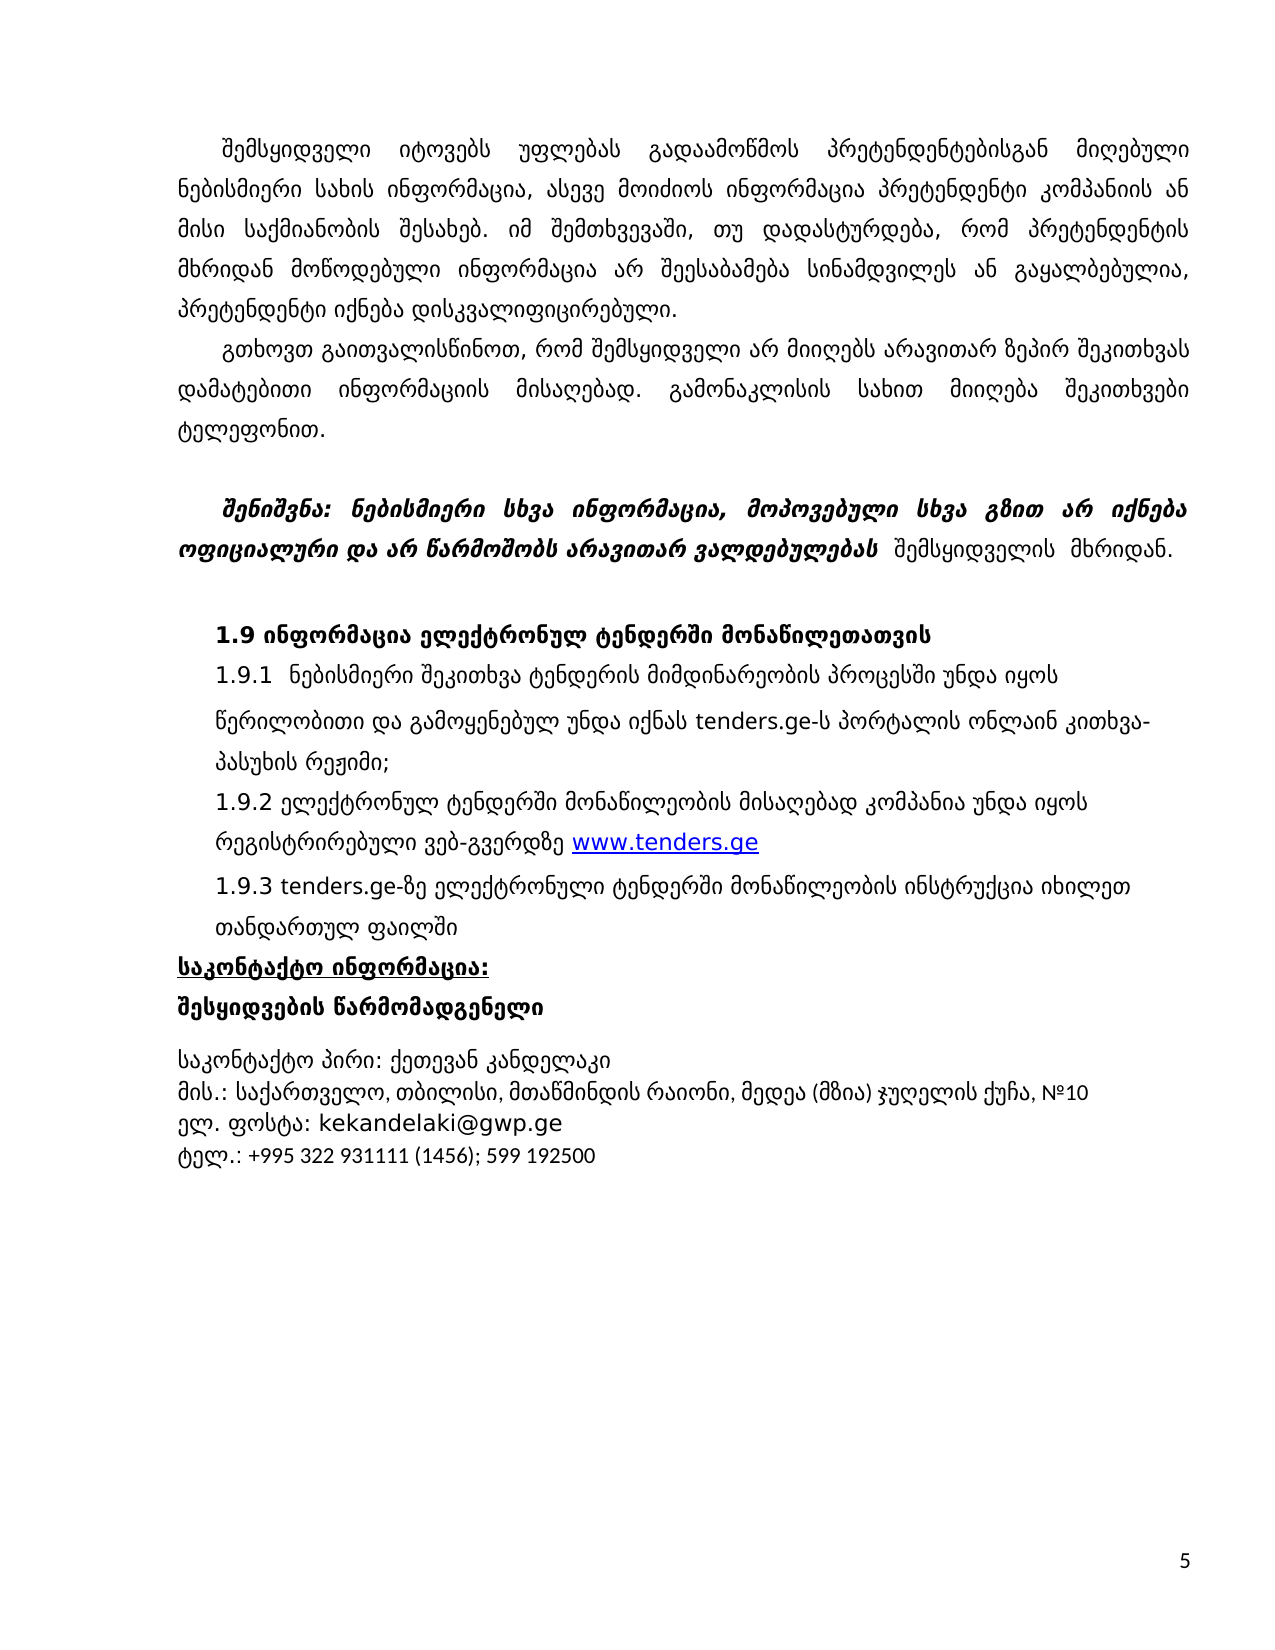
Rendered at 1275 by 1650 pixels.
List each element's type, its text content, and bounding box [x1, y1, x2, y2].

text საკონტაქტო პირი: ქეთევან კანდელაკი [177, 1047, 1191, 1074]
text მის.: საქართველო, თბილისი, მთაწმინდის რაიონი, მედეა (მზია) ჯუღელის ქუჩა, №10 [177, 1078, 1191, 1106]
list შემსყიდველი იტოვებს უფლებას გადაამოწმოს პრეტენდენტებისგან მიღებული ნებისმიერი სახის ინფორმაცია, ასევე მოიძიოს ინფორმაცია პრეტენდენტი კომპანიის ან მისი საქმიანობის შესახებ. იმ შემთხვევაში, თუ დადასტურდება, რომ პრეტენდენტის მხრიდან მოწოდებული ინფორმაცია არ შეესაბამება სინამდვილეს ან გაყალბებულია, პრეტენდენტი იქნება დისკვალიფიცირებული. [177, 136, 1191, 322]
text 1.9.1 ნებისმიერი შეკითხვა ტენდერის მიმდინარეობის პროცესში უნდა იყოს წერილობითი და გამოყენებულ უნდა იქნას tenders.ge-ს პორტალის ონლაინ კითხვა-პასუხის რეჟიმი; [215, 663, 1191, 776]
text შესყიდვების წარმომადგენელი [177, 994, 1191, 1021]
text ელ. ფოსტა: kekandelaki@gwp.ge [177, 1110, 1191, 1137]
text ტელ.: +995 322 931111 (1456); 599 192500 [177, 1141, 1191, 1169]
text 1.9.2 ელექტრონულ ტენდერში მონაწილეობის მისაღებად კომპანია უნდა იყოს რეგისტრირებული ვებ-გვერდზე www.tenders.ge [215, 789, 1191, 856]
text შენიშვნა: ნებისმიერი სხვა ინფორმაცია, მოპოვებული სხვა გზით არ იქნება ოფიციალური და არ წარმოშობს არავითარ ვალდებულებას შემსყიდველის მხრიდან. [177, 496, 1191, 562]
text საკონტაქტო ინფორმაცია: [177, 954, 1191, 981]
text 1.9 ინფორმაცია ელექტრონულ ტენდერში მონაწილეთათვის [215, 623, 1191, 649]
text 1.9.3 tenders.ge-ზე ელექტრონული ტენდერში მონაწილეობის ინსტრუქცია იხილეთ თანდართულ ფაილში [215, 869, 1191, 941]
text გთხოვთ გაითვალისწინოთ, რომ შემსყიდველი არ მიიღებს არავითარ ზეპირ შეკითხვას დამატებითი ინფორმაციის მისაღებად. გამონაკლისის სახით მიიღება შეკითხვები ტელეფონით. [177, 336, 1191, 442]
